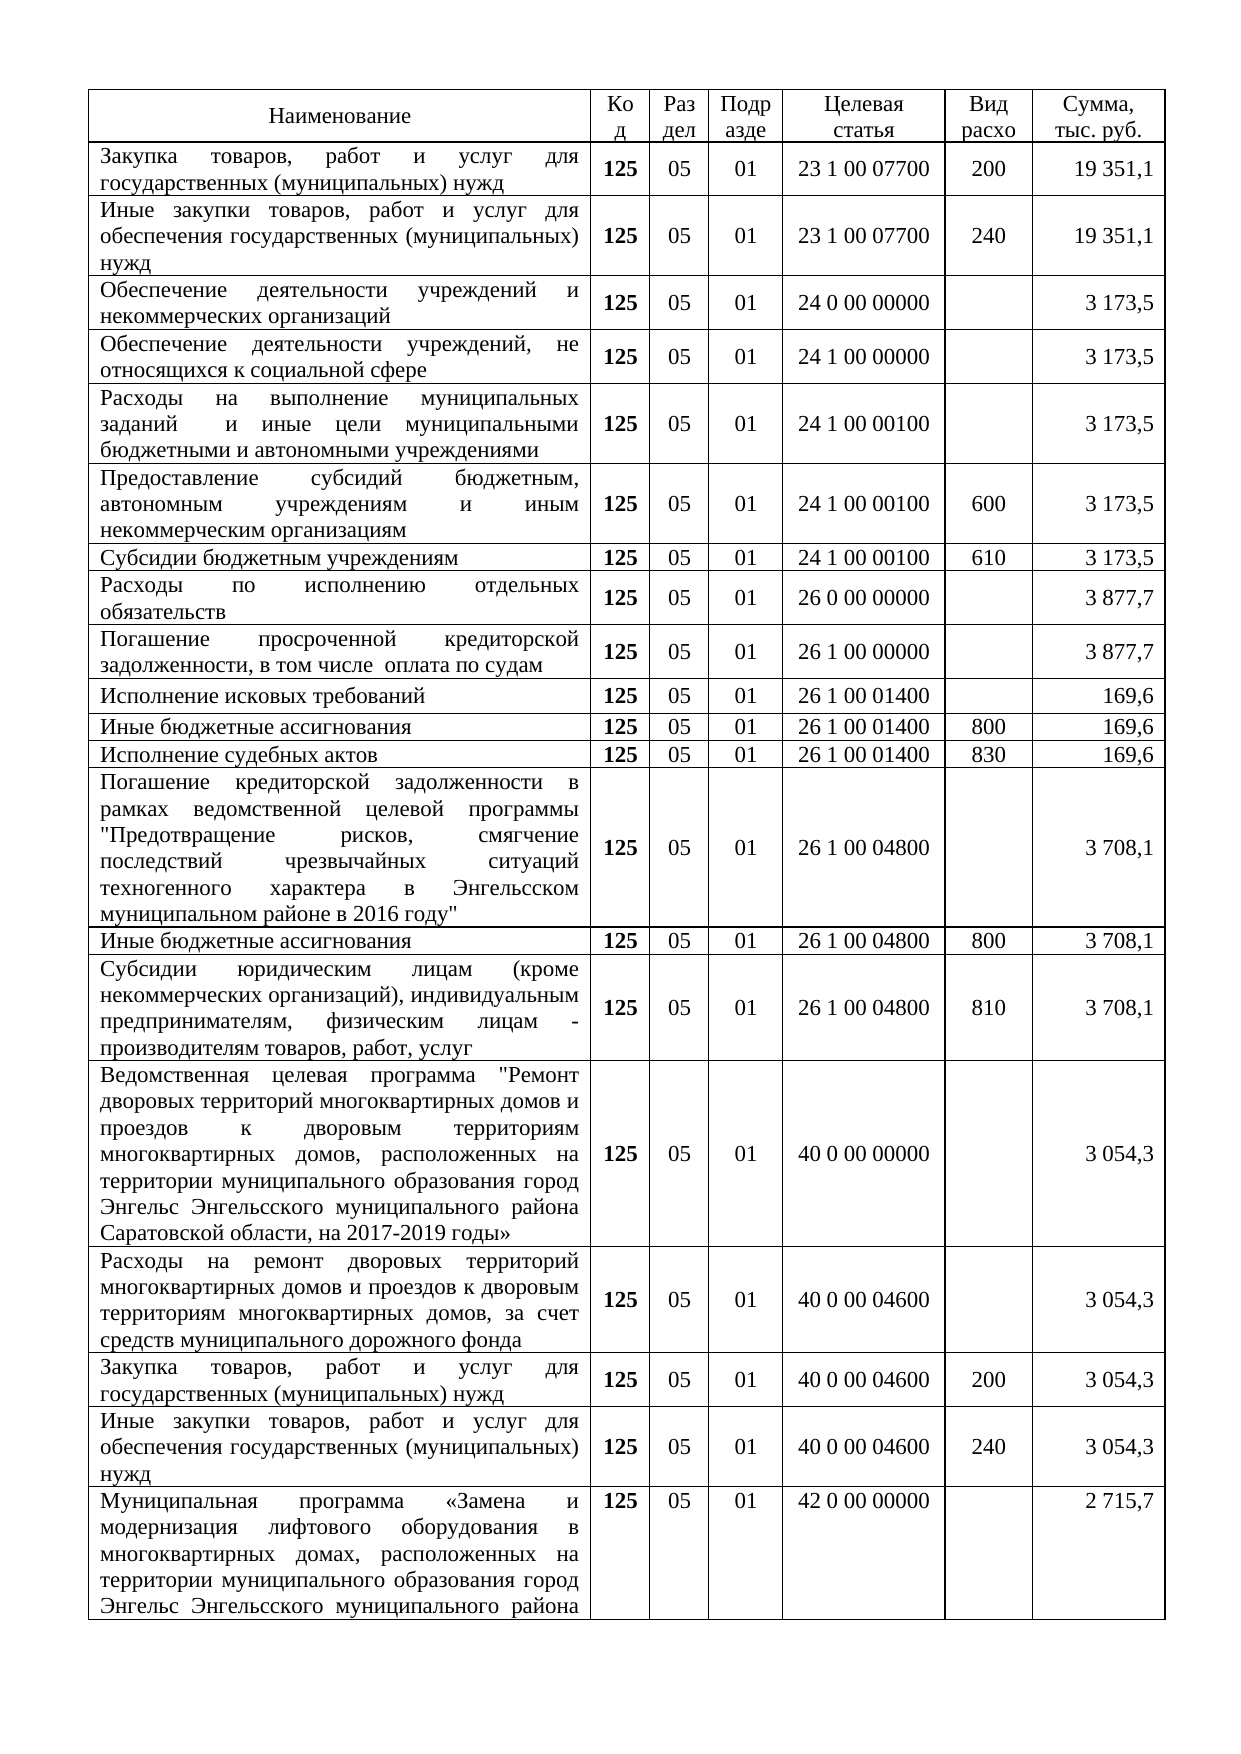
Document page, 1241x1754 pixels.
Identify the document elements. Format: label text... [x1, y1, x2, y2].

table_cell Исполнение судебных актов [89, 741, 590, 767]
table_cell 26 1 00 04800 [783, 928, 944, 954]
table_cell 05 [650, 384, 708, 463]
table_cell 01 [709, 196, 782, 275]
table_cell 26 0 00 00000 [783, 571, 944, 624]
table_cell [946, 384, 1032, 463]
table_cell Погашение просроченной кредиторской задолженности, в том числе оплата по судам [89, 625, 590, 678]
table_cell 3 173,5 [1033, 464, 1164, 543]
table_cell 3 054,3 [1033, 1353, 1164, 1406]
table_cell 125 [591, 1061, 649, 1246]
table_header Подраздел [709, 90, 782, 141]
table_header Наименование [89, 90, 590, 141]
table_cell 05 [650, 1487, 708, 1619]
table_cell Расходы на выполнение муниципальных заданий и иные цели муниципальными бюджетными и автономными учреждениями [89, 384, 590, 463]
table_cell 600 [946, 464, 1032, 543]
table_cell 01 [709, 1247, 782, 1352]
table_cell 3 877,7 [1033, 625, 1164, 678]
table_cell 125 [591, 768, 649, 926]
table_cell 125 [591, 714, 649, 740]
table_cell [946, 276, 1032, 329]
table_cell 830 [946, 741, 1032, 767]
table_cell [946, 1247, 1032, 1352]
table_cell 05 [650, 1407, 708, 1486]
table_cell 05 [650, 571, 708, 624]
table_cell 40 0 00 04600 [783, 1247, 944, 1352]
table_cell Погашение кредиторской задолженности в рамках ведомственной целевой программы "Предотвращение рисков, смягчение последствий чрезвычайных ситуаций техногенного характера в Энгельсском муниципальном районе в 2016 году" [89, 768, 590, 926]
table_cell 169,6 [1033, 679, 1164, 712]
table_cell 01 [709, 1487, 782, 1619]
table_cell 05 [650, 464, 708, 543]
table_cell 2 715,7 [1033, 1487, 1164, 1619]
table_cell Обеспечение деятельности учреждений и некоммерческих организаций [89, 276, 590, 329]
table_cell 40 0 00 00000 [783, 1061, 944, 1246]
table_cell 23 1 00 07700 [783, 143, 944, 195]
table_cell 42 0 00 00000 [783, 1487, 944, 1619]
table_cell 05 [650, 330, 708, 383]
table_cell Закупка товаров, работ и услуг для государственных (муниципальных) нужд [89, 1353, 590, 1406]
table_cell 240 [946, 1407, 1032, 1486]
table_cell 125 [591, 464, 649, 543]
table_cell 01 [709, 464, 782, 543]
table_cell 3 173,5 [1033, 330, 1164, 383]
table_cell 24 1 00 00000 [783, 330, 944, 383]
table_cell [946, 330, 1032, 383]
table_cell 05 [650, 679, 708, 712]
table_header Раздел [650, 90, 708, 141]
table_cell 26 1 00 01400 [783, 679, 944, 712]
table_cell 125 [591, 625, 649, 678]
table_cell 26 1 00 00000 [783, 625, 944, 678]
table_cell 05 [650, 143, 708, 195]
table_cell 800 [946, 714, 1032, 740]
table_cell 26 1 00 01400 [783, 714, 944, 740]
table_cell [946, 768, 1032, 926]
table_cell Предоставление субсидий бюджетным, автономным учреждениям и иным некоммерческим организациям [89, 464, 590, 543]
table_cell 01 [709, 1061, 782, 1246]
table_cell Субсидии юридическим лицам (кроме некоммерческих организаций), индивидуальным предпринимателям, физическим лицам - производителям товаров, работ, услуг [89, 955, 590, 1060]
table_cell 26 1 00 04800 [783, 768, 944, 926]
table_cell 125 [591, 196, 649, 275]
table_cell Иные закупки товаров, работ и услуг для обеспечения государственных (муниципальных) нужд [89, 196, 590, 275]
table_cell 26 1 00 04800 [783, 955, 944, 1060]
table_cell 05 [650, 741, 708, 767]
table_cell 3 054,3 [1033, 1407, 1164, 1486]
table_cell 3 054,3 [1033, 1247, 1164, 1352]
table_cell 05 [650, 544, 708, 570]
table_cell 125 [591, 679, 649, 712]
table_cell 200 [946, 143, 1032, 195]
table_cell 05 [650, 714, 708, 740]
table_header Код [591, 90, 649, 141]
table_cell 01 [709, 714, 782, 740]
table_cell Иные бюджетные ассигнования [89, 928, 590, 954]
table_cell 01 [709, 571, 782, 624]
table_cell 3 173,5 [1033, 384, 1164, 463]
table_cell 01 [709, 955, 782, 1060]
table_cell 125 [591, 928, 649, 954]
table_cell 810 [946, 955, 1032, 1060]
table_cell Закупка товаров, работ и услуг для государственных (муниципальных) нужд [89, 143, 590, 195]
table_cell 240 [946, 196, 1032, 275]
table_cell 24 1 00 00100 [783, 384, 944, 463]
table_cell 610 [946, 544, 1032, 570]
table_cell 05 [650, 1061, 708, 1246]
table_cell 24 0 00 00000 [783, 276, 944, 329]
table_cell 01 [709, 768, 782, 926]
table_cell 125 [591, 1487, 649, 1619]
table_cell 169,6 [1033, 714, 1164, 740]
table_cell 19 351,1 [1033, 196, 1164, 275]
table_cell 125 [591, 741, 649, 767]
table_cell 05 [650, 196, 708, 275]
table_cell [89, 1487, 590, 1619]
table_cell 01 [709, 276, 782, 329]
table_cell 3 054,3 [1033, 1061, 1164, 1246]
table_cell 40 0 00 04600 [783, 1407, 944, 1486]
table_cell 24 1 00 00100 [783, 464, 944, 543]
table_cell 125 [591, 544, 649, 570]
table_cell 01 [709, 1407, 782, 1486]
table_cell 01 [709, 928, 782, 954]
table_cell [946, 625, 1032, 678]
table_cell 01 [709, 330, 782, 383]
table_cell 01 [709, 625, 782, 678]
table_cell [946, 679, 1032, 712]
table_cell Расходы на ремонт дворовых территорий многоквартирных домов и проездов к дворовым территориям многоквартирных домов, за счет средств муниципального дорожного фонда [89, 1247, 590, 1352]
table_cell 01 [709, 544, 782, 570]
table_cell 05 [650, 768, 708, 926]
table_cell 01 [709, 384, 782, 463]
table_cell 01 [709, 679, 782, 712]
table_cell Расходы по исполнению отдельных обязательств [89, 571, 590, 624]
table_cell 125 [591, 1407, 649, 1486]
table_cell 01 [709, 143, 782, 195]
table_cell [946, 571, 1032, 624]
table_cell 3 173,5 [1033, 276, 1164, 329]
table_header Целевая статья [783, 90, 944, 141]
table_cell Иные закупки товаров, работ и услуг для обеспечения государственных (муниципальных) нужд [89, 1407, 590, 1486]
table_cell Субсидии бюджетным учреждениям [89, 544, 590, 570]
table_cell 3 173,5 [1033, 544, 1164, 570]
table_cell 125 [591, 571, 649, 624]
table_cell [946, 1487, 1032, 1619]
table_cell 3 708,1 [1033, 768, 1164, 926]
table_cell 3 877,7 [1033, 571, 1164, 624]
table_cell 125 [591, 384, 649, 463]
table_cell 23 1 00 07700 [783, 196, 944, 275]
table_cell Ведомственная целевая программа "Ремонт дворовых территорий многоквартирных домов и проездов к дворовым территориям многоквартирных домов, расположенных на территории муниципального образования город Энгельс Энгельсского муниципального района Саратовской области, на 2017-2019 годы» [89, 1061, 590, 1246]
table_cell 125 [591, 1247, 649, 1352]
table_cell 125 [591, 955, 649, 1060]
table_cell 3 708,1 [1033, 955, 1164, 1060]
table_cell 125 [591, 276, 649, 329]
table_cell 125 [591, 1353, 649, 1406]
table_cell 05 [650, 928, 708, 954]
table_cell 05 [650, 1247, 708, 1352]
table_cell 01 [709, 741, 782, 767]
table_cell 05 [650, 276, 708, 329]
table_cell 19 351,1 [1033, 143, 1164, 195]
table_cell Обеспечение деятельности учреждений, не относящихся к социальной сфере [89, 330, 590, 383]
table_cell 125 [591, 143, 649, 195]
table_header Сумма, тыс. руб. [1033, 90, 1164, 141]
table_cell 05 [650, 955, 708, 1060]
table_cell 200 [946, 1353, 1032, 1406]
table_cell 800 [946, 928, 1032, 954]
table_cell 40 0 00 04600 [783, 1353, 944, 1406]
table_cell Исполнение исковых требований [89, 679, 590, 712]
table_cell [946, 1061, 1032, 1246]
table_header Вид расхода [946, 90, 1032, 141]
table_cell 3 708,1 [1033, 928, 1164, 954]
table_cell 01 [709, 1353, 782, 1406]
table_cell 24 1 00 00100 [783, 544, 944, 570]
table_cell 125 [591, 330, 649, 383]
table_cell 26 1 00 01400 [783, 741, 944, 767]
table_cell 05 [650, 1353, 708, 1406]
table_cell 05 [650, 625, 708, 678]
table_cell 169,6 [1033, 741, 1164, 767]
table_cell Иные бюджетные ассигнования [89, 714, 590, 740]
